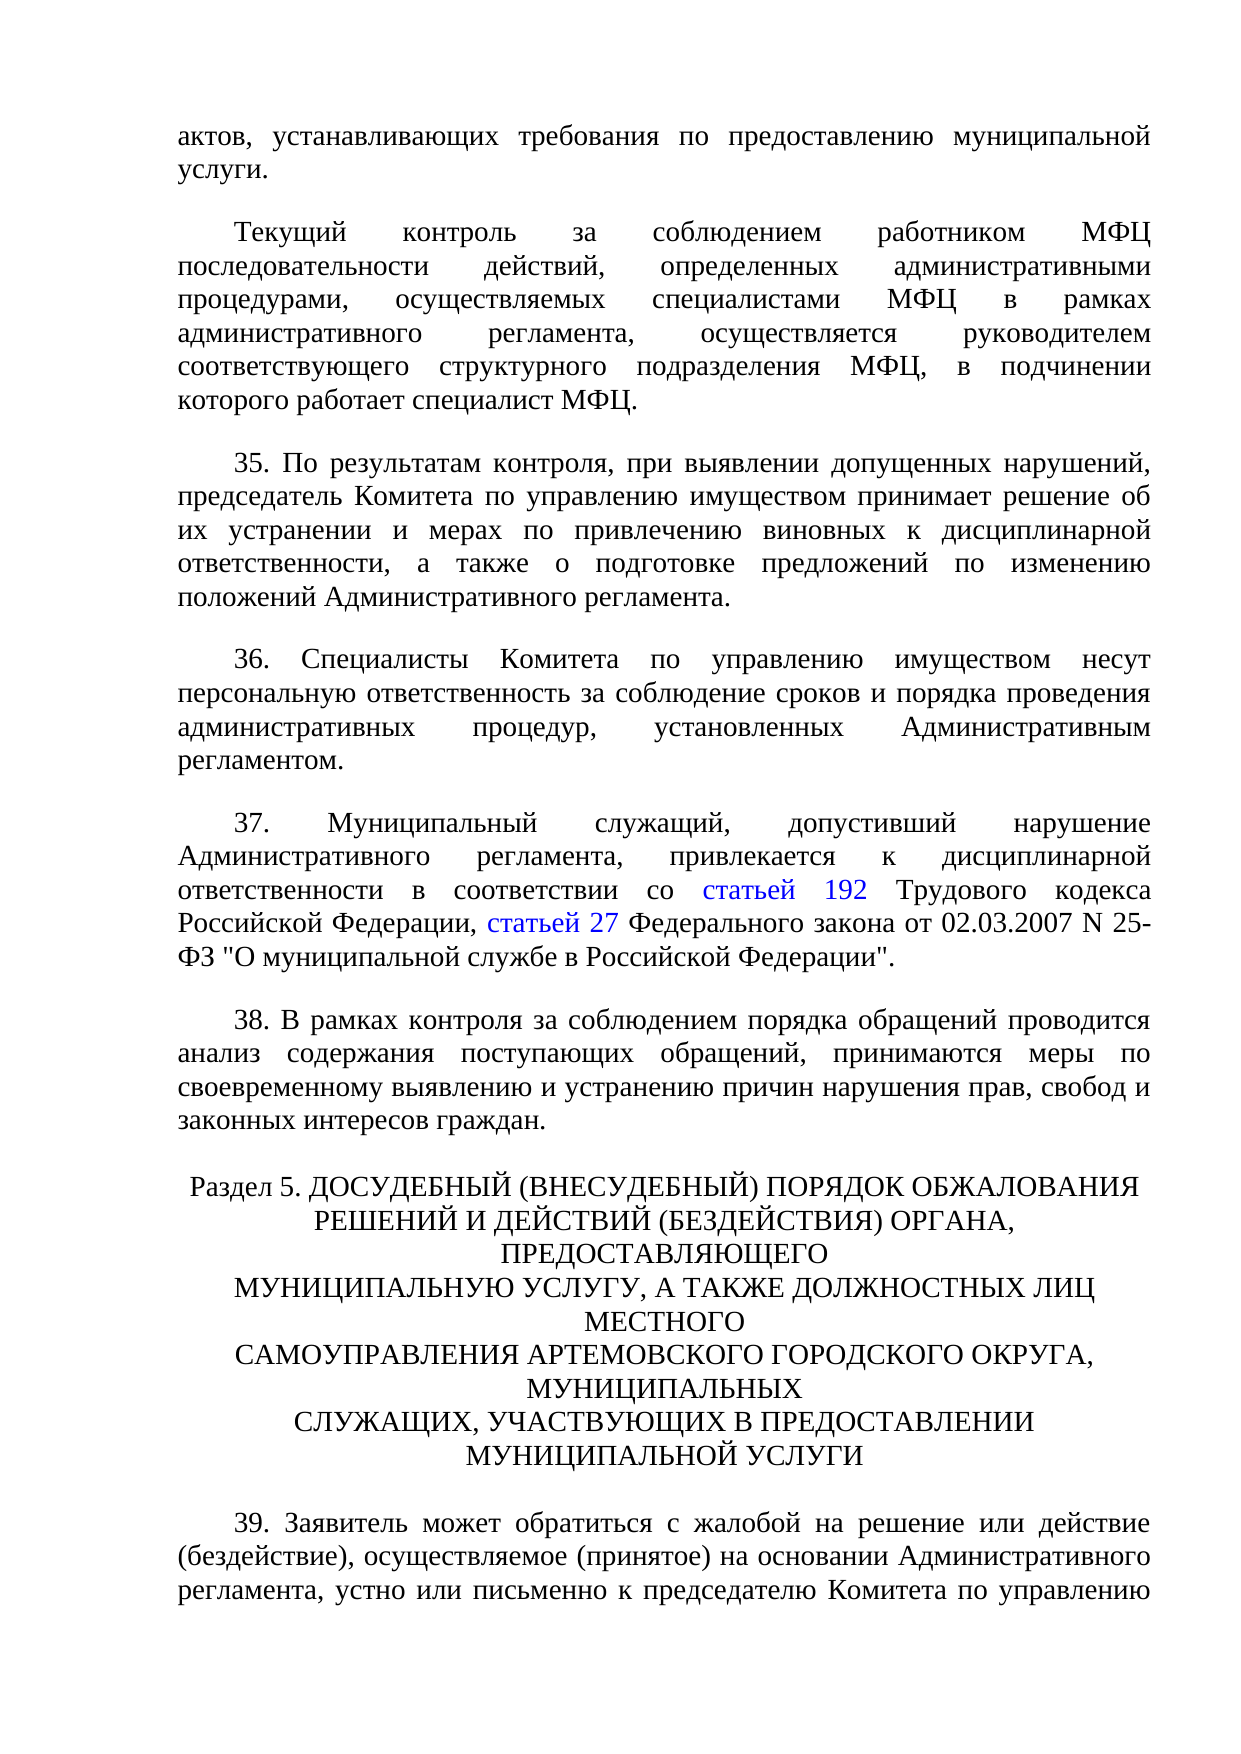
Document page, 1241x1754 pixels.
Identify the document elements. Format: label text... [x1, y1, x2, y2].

text 36. Специалисты Комитета по управлению имуществом несут персональную ответственность за соблюдение сроков и порядка проведения административных процедур, установленных Административным регламентом. [177, 642, 1152, 776]
text МУНИЦИПАЛЬНУЮ УСЛУГУ, А ТАКЖЕ ДОЛЖНОСТНЫХ ЛИЦ МЕСТНОГО [177, 1270, 1152, 1337]
text 35. По результатам контроля, при выявлении допущенных нарушений, председатель Комитета по управлению имуществом принимает решение об их устранении и мерах по привлечению виновных к дисциплинарной ответственности, а также о подготовке предложений по изменению положений Административного регламента. [177, 445, 1152, 612]
text САМОУПРАВЛЕНИЯ АРТЕМОВСКОГО ГОРОДСКОГО ОКРУГА, МУНИЦИПАЛЬНЫХ [177, 1337, 1152, 1404]
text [177, 1505, 1152, 1606]
text РЕШЕНИЙ И ДЕЙСТВИЙ (БЕЗДЕЙСТВИЯ) ОРГАНА, ПРЕДОСТАВЛЯЮЩЕГО [177, 1203, 1152, 1270]
text СЛУЖАЩИХ, УЧАСТВУЮЩИХ В ПРЕДОСТАВЛЕНИИ МУНИЦИПАЛЬНОЙ УСЛУГИ [177, 1404, 1152, 1471]
text 38. В рамках контроля за соблюдением порядка обращений проводится анализ содержания поступающих обращений, принимаются меры по своевременному выявлению и устранению причин нарушения прав, свобод и законных интересов граждан. [177, 1002, 1152, 1136]
text Раздел 5. ДОСУДЕБНЫЙ (ВНЕСУДЕБНЫЙ) ПОРЯДОК ОБЖАЛОВАНИЯ [177, 1169, 1152, 1203]
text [177, 118, 1152, 185]
text Текущий контроль за соблюдением работником МФЦ последовательности действий, определенных административными процедурами, осуществляемых специалистами МФЦ в рамках административного регламента, осуществляется руководителем соответствующего структурного подразделения МФЦ, в подчинении которого работает специалист МФЦ. [177, 214, 1152, 416]
text 37. Муниципальный служащий, допустивший нарушение Административного регламента, привлекается к дисциплинарной ответственности в соответствии со статьей 192 Трудового кодекса Российской Федерации, статьей 27 Федерального закона от 02.03.2007 N 25-ФЗ "О муниципальной службе в Российской Федерации". [177, 805, 1152, 973]
